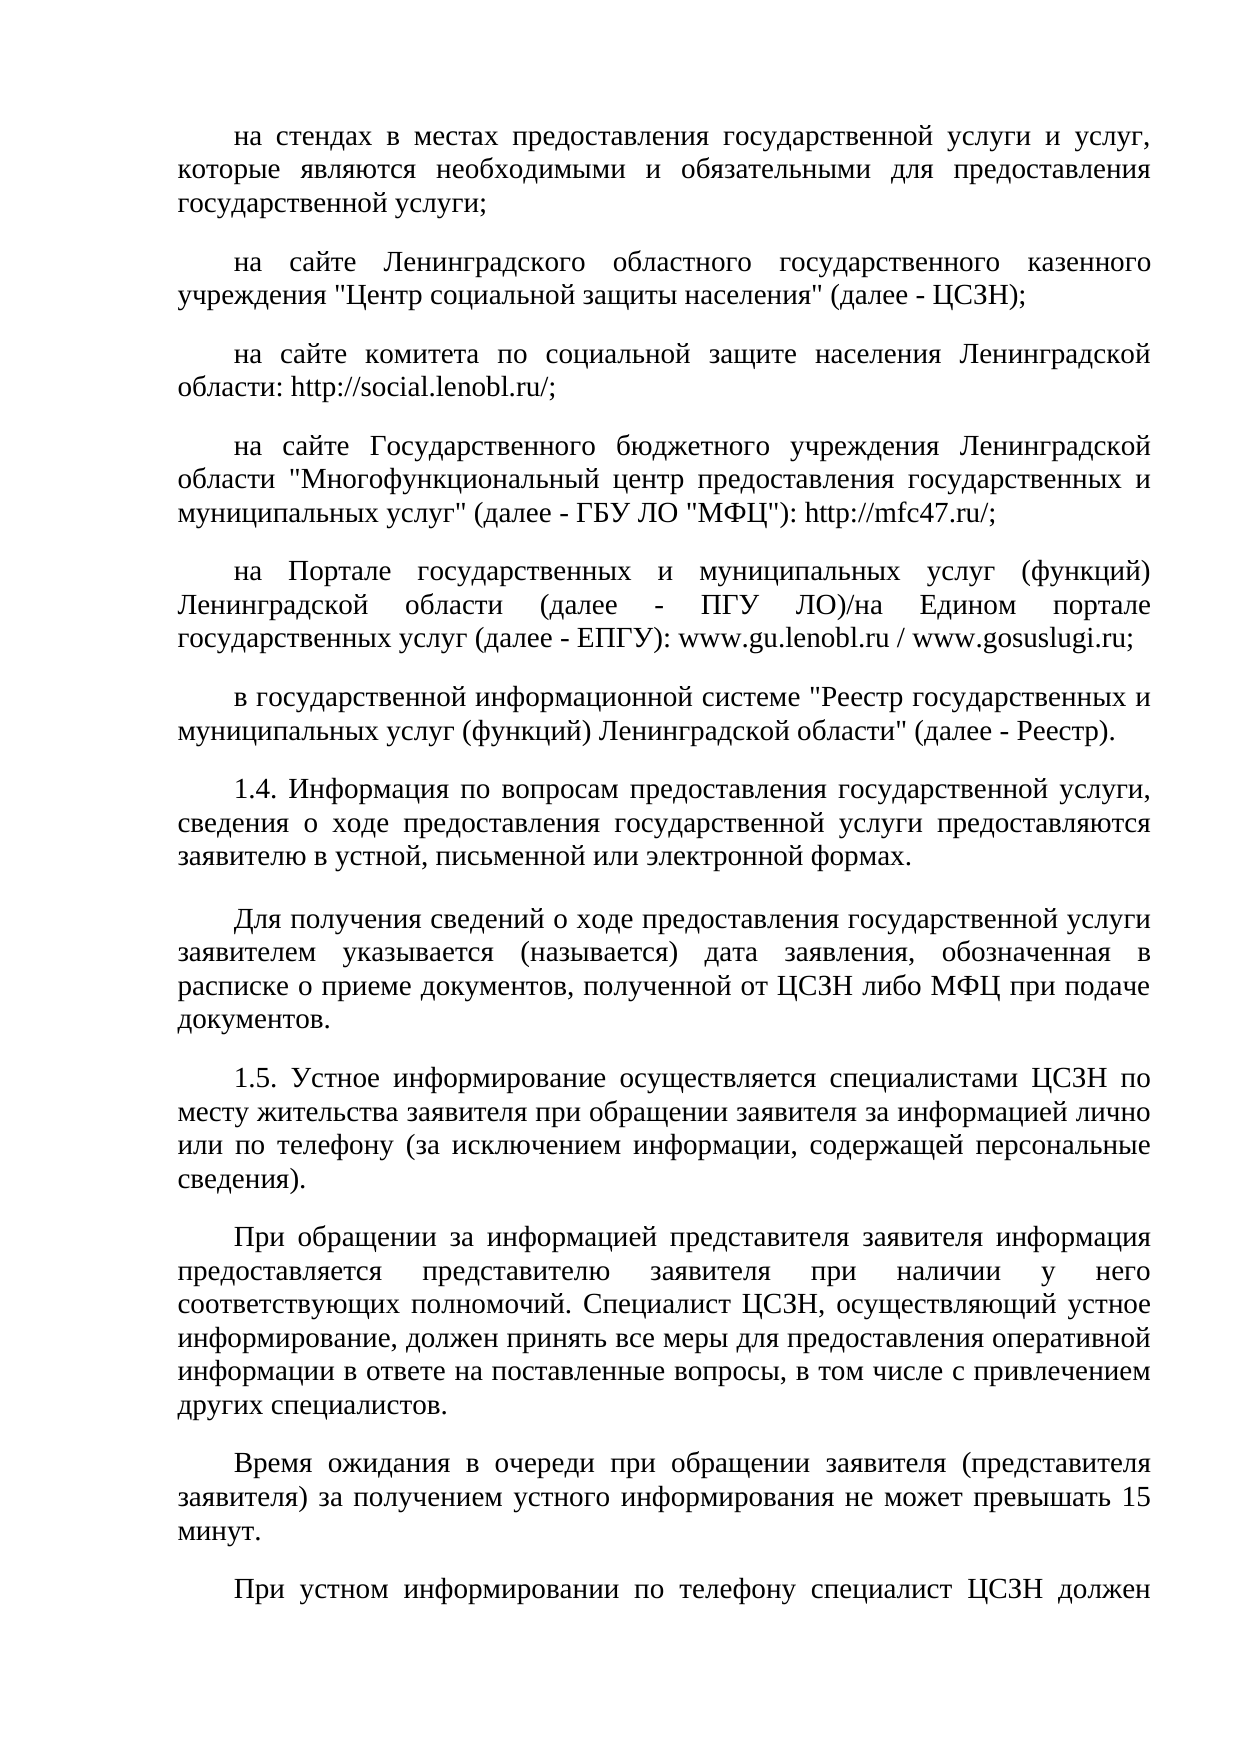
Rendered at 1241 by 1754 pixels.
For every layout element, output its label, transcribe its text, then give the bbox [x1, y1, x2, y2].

text на сайте комитета по социальной защите населения Ленинградской области: http://social.lenobl.ru/; [177, 336, 1152, 403]
text в государственной информационной системе "Реестр государственных и муниципальных услуг (функций) Ленинградской области" (далее - Реестр). [177, 679, 1152, 746]
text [177, 1571, 1152, 1605]
text Для получения сведений о ходе предоставления государственной услуги заявителем указывается (называется) дата заявления, обозначенная в расписке о приеме документов, полученной от ЦСЗН либо МФЦ при подаче документов. [177, 901, 1152, 1035]
text 1.4. Информация по вопросам предоставления государственной услуги, сведения о ходе предоставления государственной услуги предоставляются заявителю в устной, письменной или электронной формах. [177, 771, 1152, 872]
text на стендах в местах предоставления государственной услуги и услуг, которые являются необходимыми и обязательными для предоставления государственной услуги; [177, 118, 1152, 219]
text При обращении за информацией представителя заявителя информация предоставляется представителю заявителя при наличии у него соответствующих полномочий. Специалист ЦСЗН, осуществляющий устное информирование, должен принять все меры для предоставления оперативной информации в ответе на поставленные вопросы, в том числе с привлечением других специалистов. [177, 1219, 1152, 1421]
text на Портале государственных и муниципальных услуг (функций) Ленинградской области (далее - ПГУ ЛО)/на Едином портале государственных услуг (далее - ЕПГУ): www.gu.lenobl.ru / www.gosuslugi.ru; [177, 553, 1152, 654]
text 1.5. Устное информирование осуществляется специалистами ЦСЗН по месту жительства заявителя при обращении заявителя за информацией лично или по телефону (за исключением информации, содержащей персональные сведения). [177, 1060, 1152, 1194]
text на сайте Государственного бюджетного учреждения Ленинградской области "Многофункциональный центр предоставления государственных и муниципальных услуг" (далее - ГБУ ЛО "МФЦ"): http://mfc47.ru/; [177, 428, 1152, 528]
text Время ожидания в очереди при обращении заявителя (представителя заявителя) за получением устного информирования не может превышать 15 минут. [177, 1446, 1152, 1546]
text на сайте Ленинградского областного государственного казенного учреждения "Центр социальной защиты населения" (далее - ЦСЗН); [177, 244, 1152, 311]
